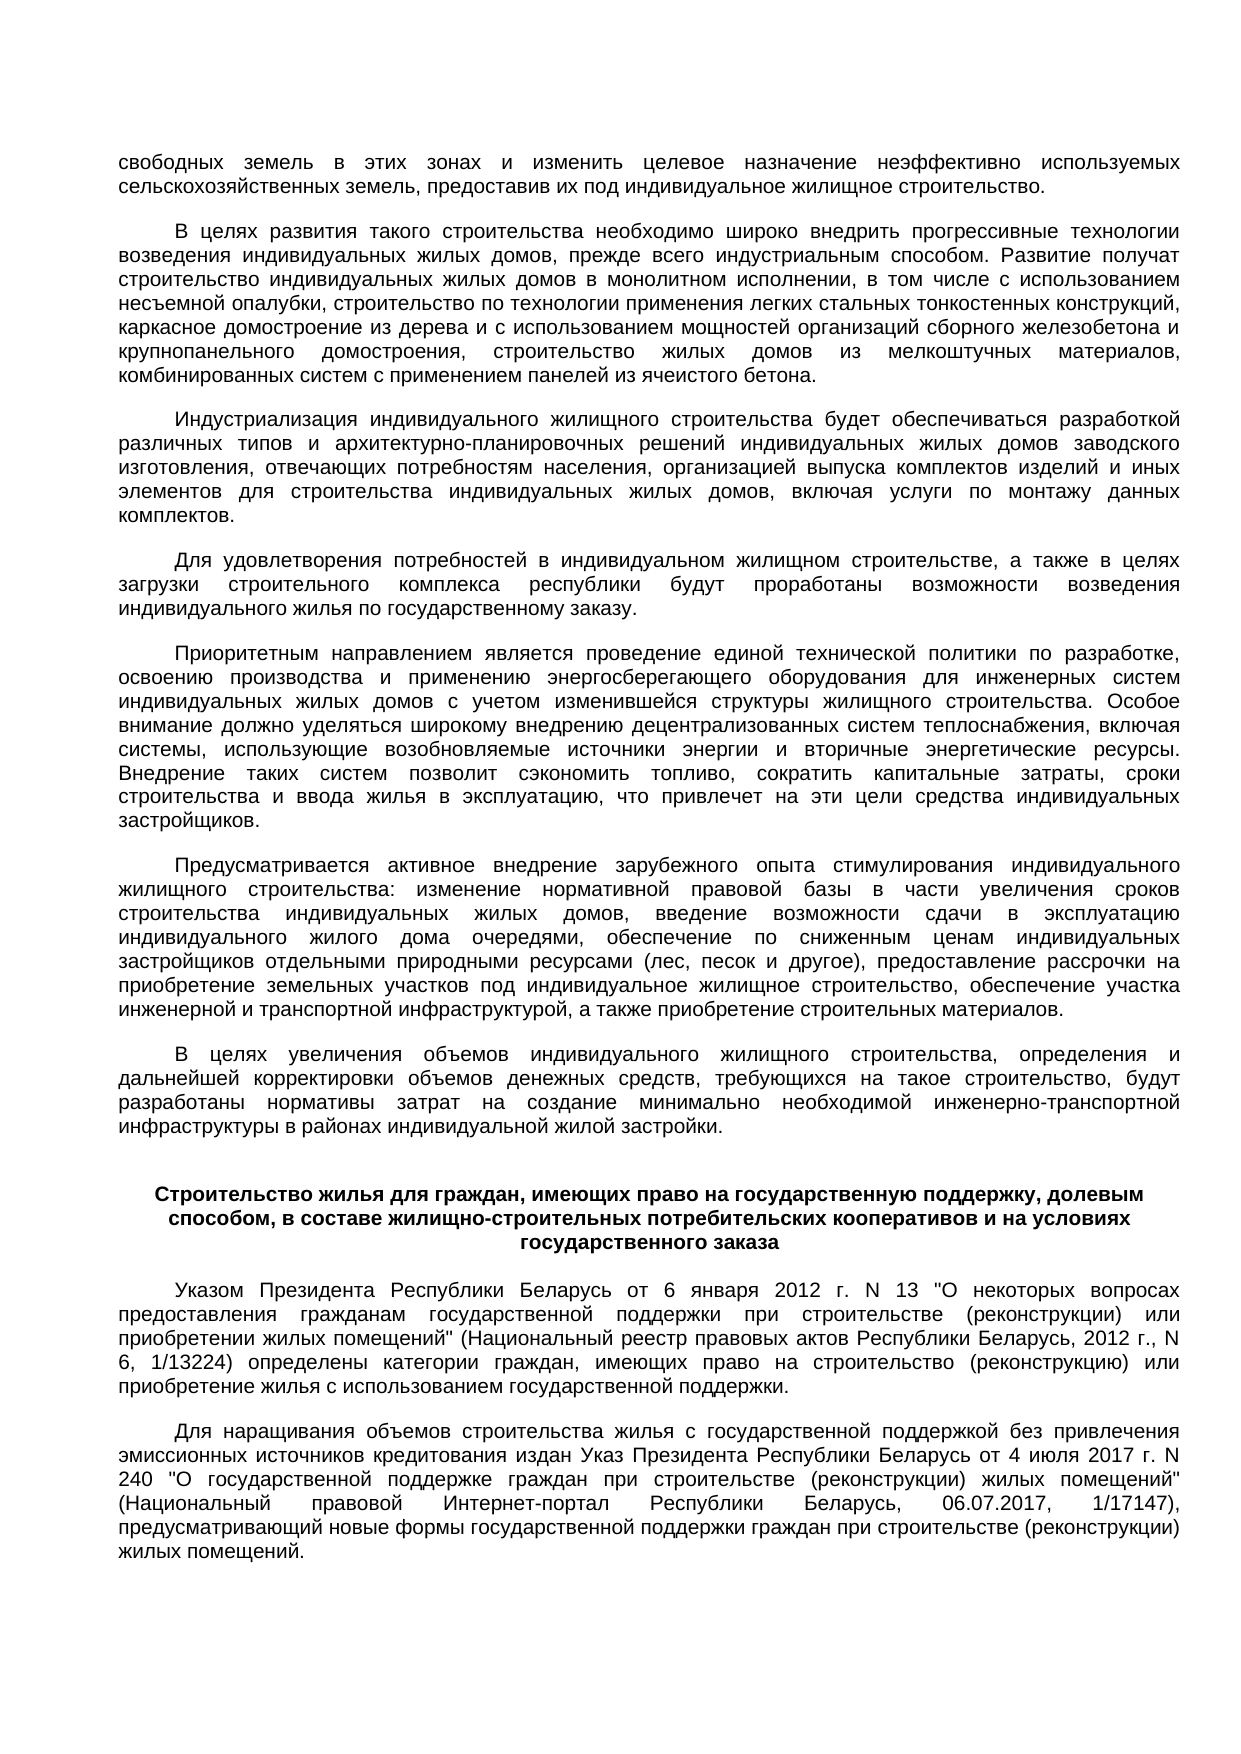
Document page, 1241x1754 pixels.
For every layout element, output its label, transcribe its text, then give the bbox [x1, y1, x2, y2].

text В целях развития такого строительства необходимо широко внедрить прогрессивные технологии возведения индивидуальных жилых домов, прежде всего индустриальным способом. Развитие получат строительство индивидуальных жилых домов в монолитном исполнении, в том числе с использованием несъемной опалубки, строительство по технологии применения легких стальных тонкостенных конструкций, каркасное домостроение из дерева и с использованием мощностей организаций сборного железобетона и крупнопанельного домостроения, строительство жилых домов из мелкоштучных материалов, комбинированных систем с применением панелей из ячеистого бетона. [118, 219, 1181, 386]
text Указом Президента Республики Беларусь от 6 января 2012 г. N 13 "О некоторых вопросах предоставления гражданам государственной поддержки при строительстве (реконструкции) или приобретении жилых помещений" (Национальный реестр правовых актов Республики Беларусь, 2012 г., N 6, 1/13224) определены категории граждан, имеющих право на строительство (реконструкцию) или приобретение жилья с использованием государственной поддержки. [118, 1278, 1181, 1398]
text В целях увеличения объемов индивидуального жилищного строительства, определения и дальнейшей корректировки объемов денежных средств, требующихся на такое строительство, будут разработаны нормативы затрат на создание минимально необходимой инженерно-транспортной инфраструктуры в районах индивидуальной жилой застройки. [118, 1042, 1181, 1137]
list Строительство жилья для граждан, имеющих право на государственную поддержку, долевым способом, в составе жилищно-строительных потребительских кооперативов и на условиях государственного заказа [118, 1182, 1181, 1254]
text Предусматривается активное внедрение зарубежного опыта стимулирования индивидуального жилищного строительства: изменение нормативной правовой базы в части увеличения сроков строительства индивидуальных жилых домов, введение возможности сдачи в эксплуатацию индивидуального жилого дома очередями, обеспечение по сниженным ценам индивидуальных застройщиков отдельными природными ресурсами (лес, песок и другое), предоставление рассрочки на приобретение земельных участков под индивидуальное жилищное строительство, обеспечение участка инженерной и транспортной инфраструктурой, а также приобретение строительных материалов. [118, 853, 1181, 1021]
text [118, 150, 1181, 198]
text Для удовлетворения потребностей в индивидуальном жилищном строительстве, а также в целях загрузки строительного комплекса республики будут проработаны возможности возведения индивидуального жилья по государственному заказу. [118, 548, 1181, 620]
text Индустриализация индивидуального жилищного строительства будет обеспечиваться разработкой различных типов и архитектурно-планировочных решений индивидуальных жилых домов заводского изготовления, отвечающих потребностям населения, организацией выпуска комплектов изделий и иных элементов для строительства индивидуальных жилых домов, включая услуги по монтажу данных комплектов. [118, 407, 1181, 527]
text Для наращивания объемов строительства жилья с государственной поддержкой без привлечения эмиссионных источников кредитования издан Указ Президента Республики Беларусь от 4 июля 2017 г. N 240 "О государственной поддержке граждан при строительстве (реконструкции) жилых помещений" (Национальный правовой Интернет-портал Республики Беларусь, 06.07.2017, 1/17147), предусматривающий новые формы государственной поддержки граждан при строительстве (реконструкции) жилых помещений. [118, 1419, 1181, 1562]
text Приоритетным направлением является проведение единой технической политики по разработке, освоению производства и применению энергосберегающего оборудования для инженерных систем индивидуальных жилых домов с учетом изменившейся структуры жилищного строительства. Особое внимание должно уделяться широкому внедрению децентрализованных систем теплоснабжения, включая системы, использующие возобновляемые источники энергии и вторичные энергетические ресурсы. Внедрение таких систем позволит сэкономить топливо, сократить капитальные затраты, сроки строительства и ввода жилья в эксплуатацию, что привлечет на эти цели средства индивидуальных застройщиков. [118, 641, 1181, 832]
